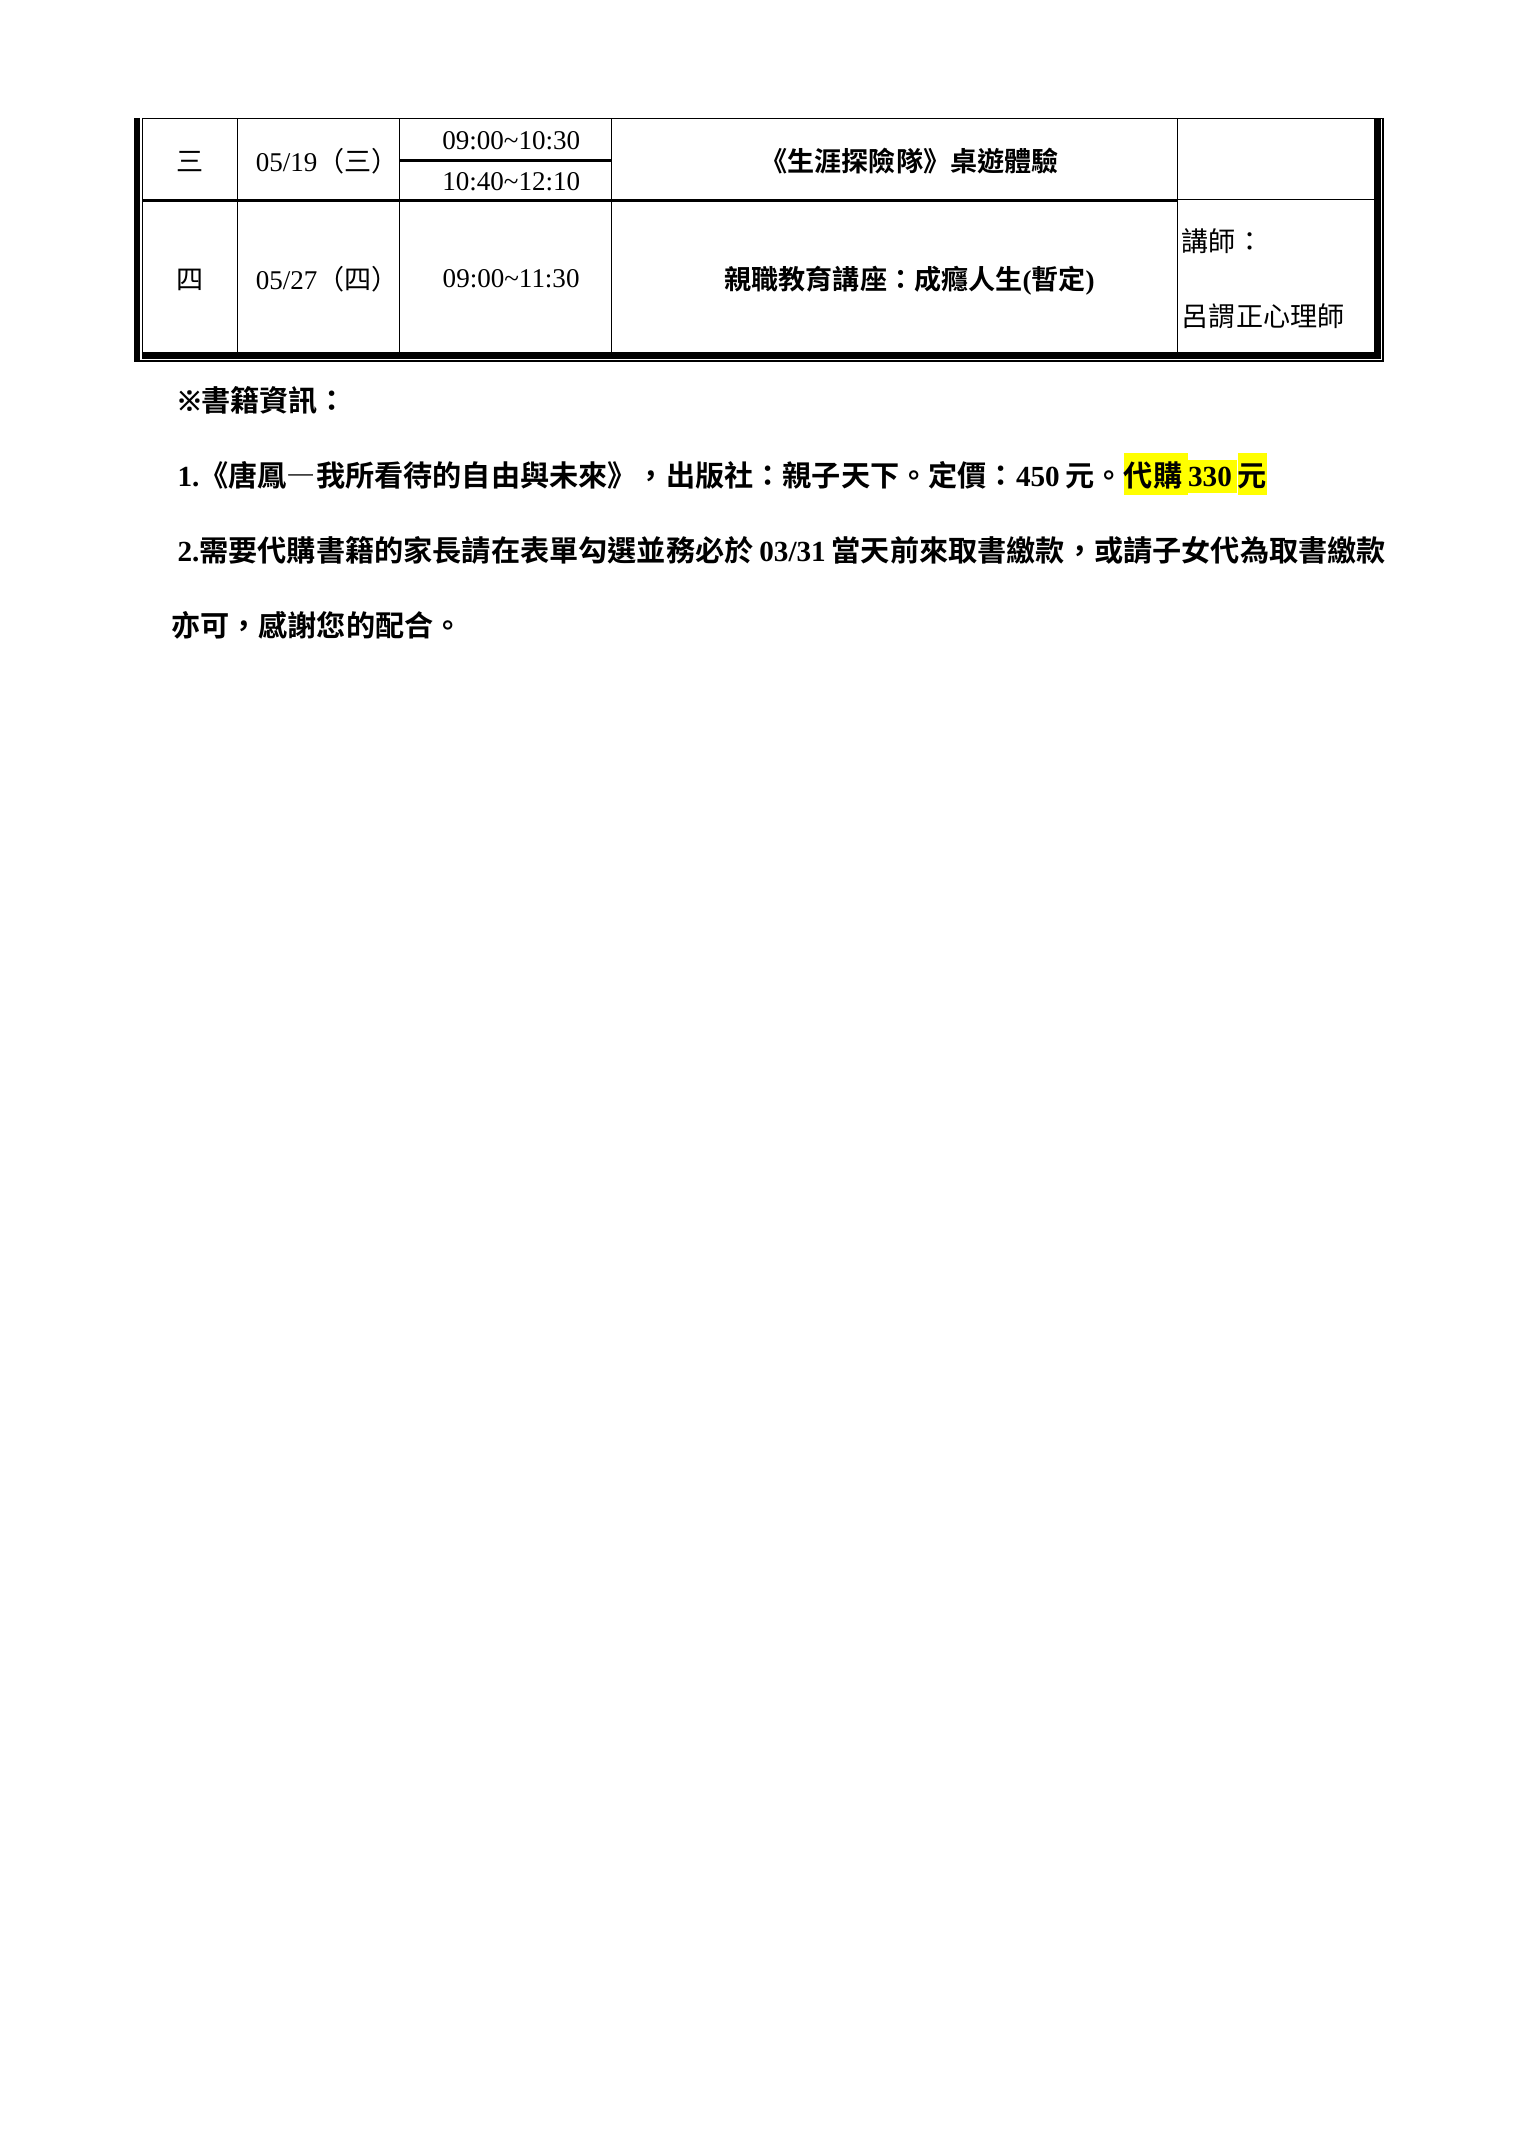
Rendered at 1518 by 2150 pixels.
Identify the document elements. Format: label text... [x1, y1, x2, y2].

table_cell 三 [143, 119, 237, 199]
table_cell 10:40~12:10 [400, 162, 611, 199]
table_cell 講師： 呂謂正心理師 [1178, 200, 1374, 352]
table_cell 09:00~11:30 [400, 202, 611, 352]
table_cell 《生涯探險隊》桌遊體驗 [612, 119, 1177, 199]
text 1.《唐鳳—我所看待的自由與未來》，出版社：親子天下。定價：450元。代購330元 [171, 437, 1399, 512]
text ※書籍資訊： [171, 362, 1399, 437]
table_cell 09:00~10:30 [400, 119, 611, 158]
text 2.需要代購書籍的家長請在表單勾選並務必於03/31當天前來取書繳款，或請子女代為取書繳款亦可，感謝您的配合。 [171, 512, 1399, 662]
table_cell 05/27（四） [238, 202, 399, 352]
table_cell 05/19（三） [238, 119, 399, 199]
table_cell 四 [143, 202, 237, 352]
table_cell 親職教育講座：成癮人生(暫定) [612, 202, 1177, 352]
